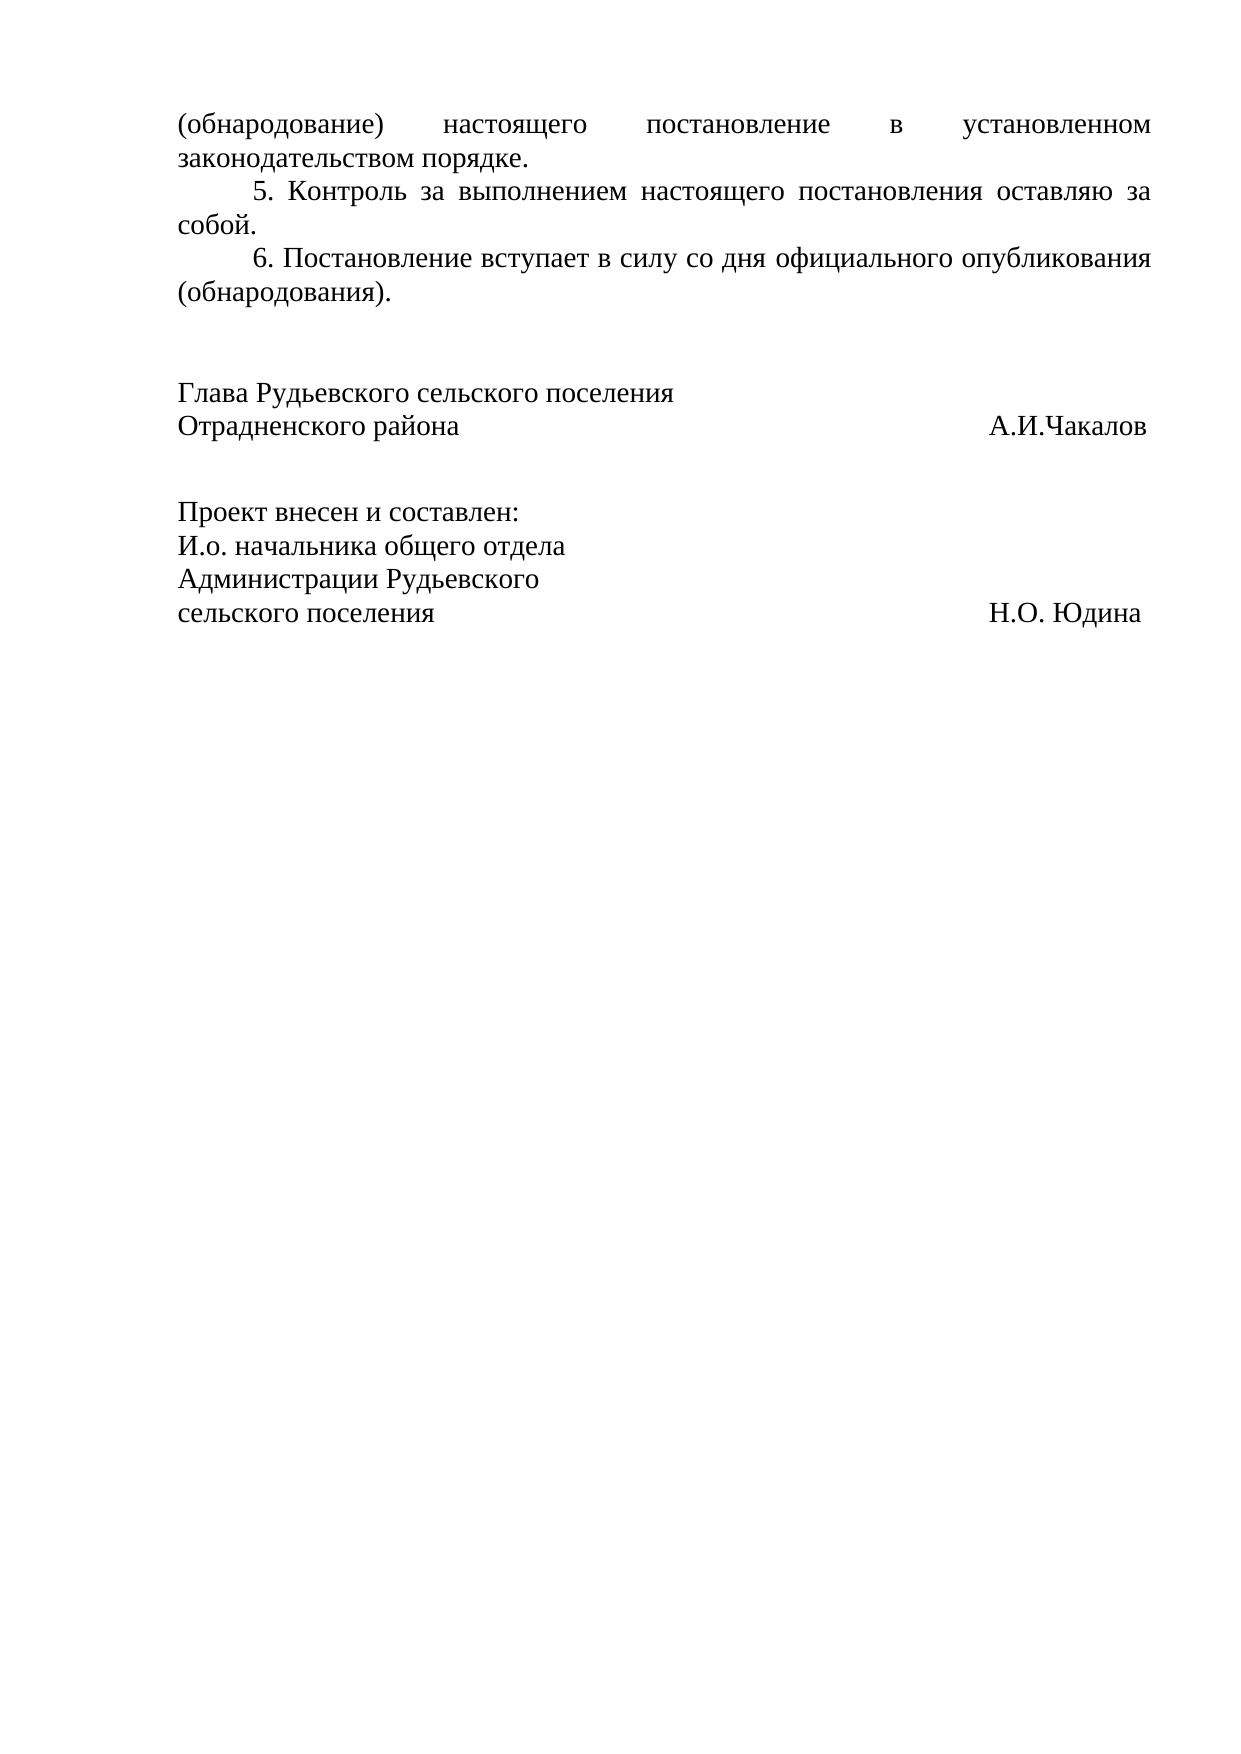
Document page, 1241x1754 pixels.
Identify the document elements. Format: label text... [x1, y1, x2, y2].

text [177, 106, 1152, 173]
text Проект внесен и составлен: [177, 494, 1152, 528]
text И.о. начальника общего отдела [177, 528, 1152, 562]
text Отрадненского района А.И.Чакалов [177, 408, 1152, 442]
text Администрации Рудьевского [177, 562, 1152, 595]
text сельского поселения Н.О. Юдина [177, 595, 1152, 629]
text 5. Контроль за выполнением настоящего постановления оставляю за собой. [177, 173, 1152, 241]
text Глава Рудьевского сельского поселения [177, 375, 1152, 408]
text 6. Постановление вступает в силу со дня официального опубликования (обнародования). [177, 241, 1152, 308]
